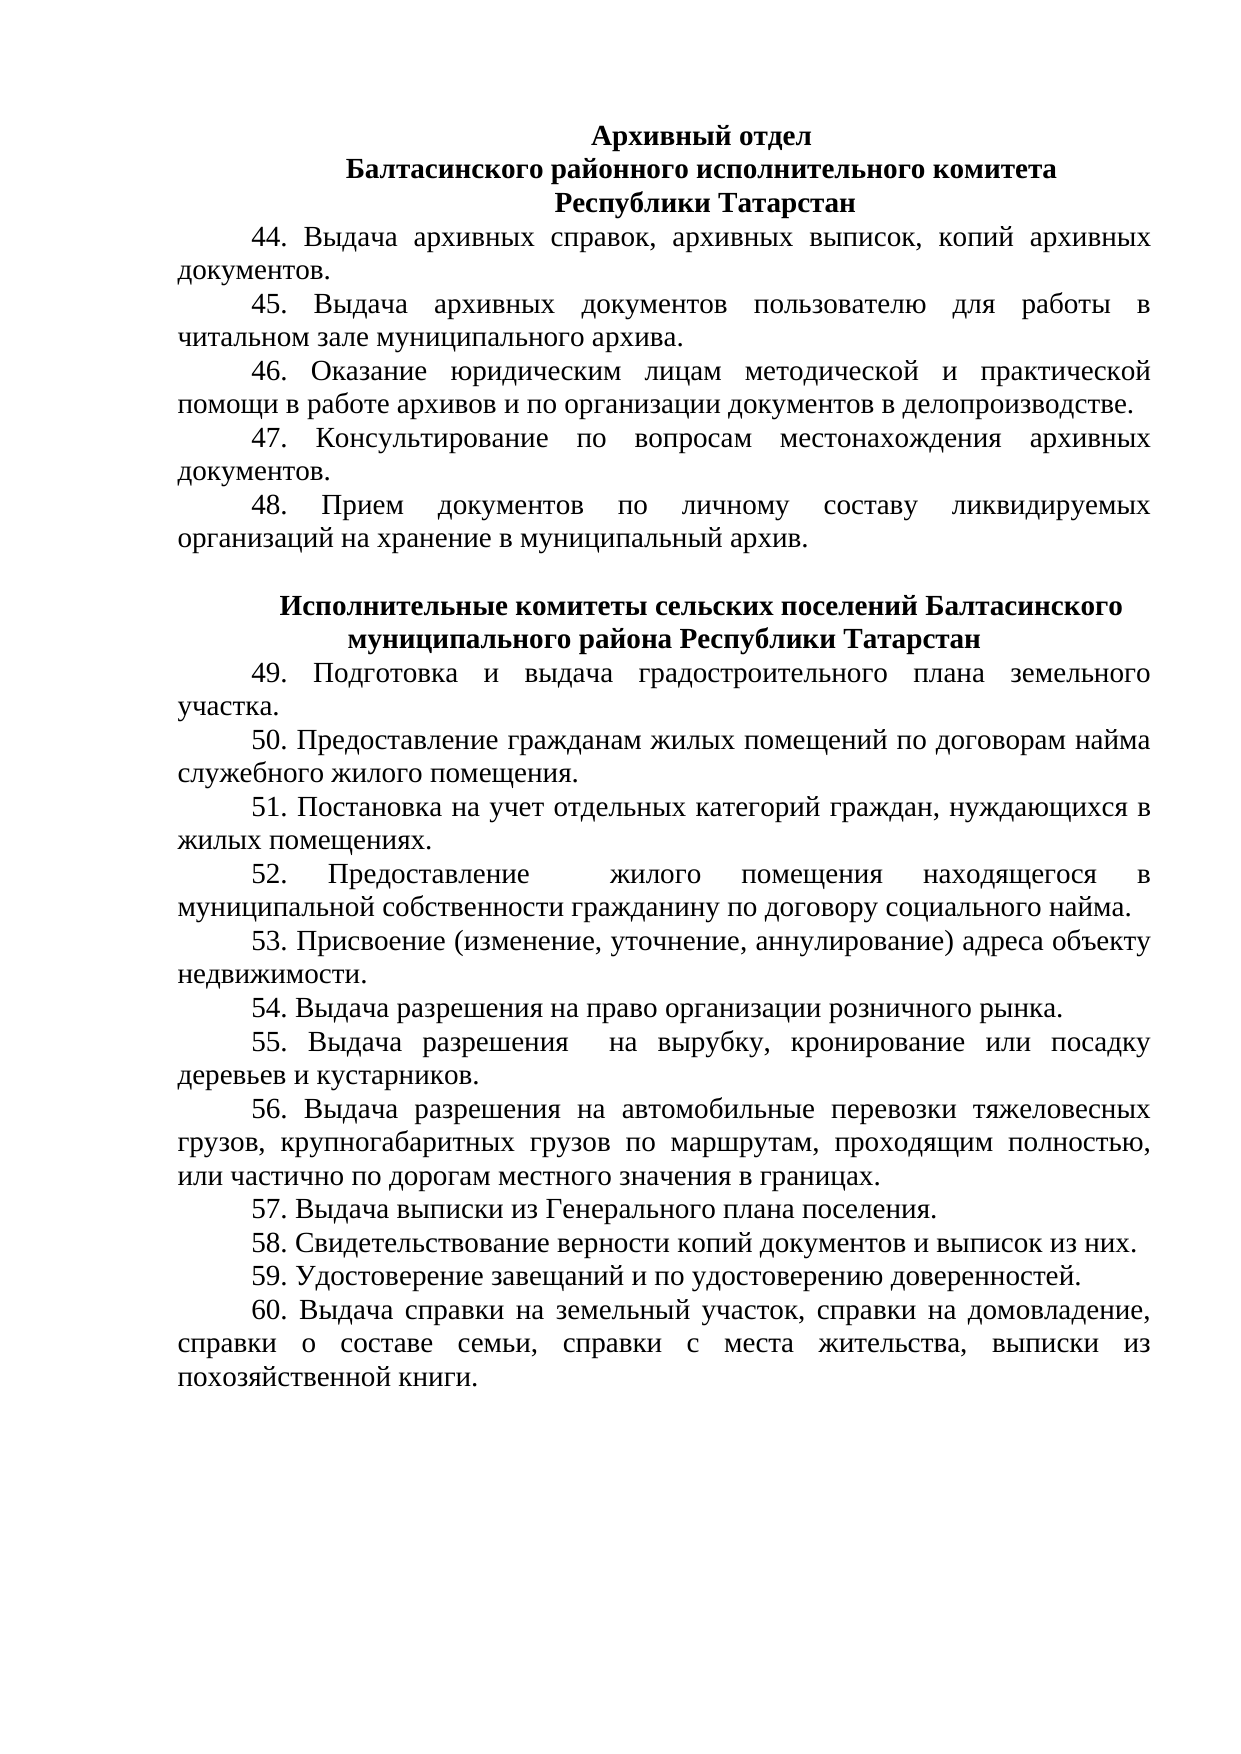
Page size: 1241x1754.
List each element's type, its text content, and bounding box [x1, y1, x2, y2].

text 59. Удостоверение завещаний и по удостоверению доверенностей. [177, 1258, 1152, 1292]
text 54. Выдача разрешения на право организации розничного рынка. [177, 990, 1152, 1024]
text 60. Выдача справки на земельный участок, справки на домовладение, справки о составе семьи, справки с места жительства, выписки из похозяйственной книги. [177, 1292, 1152, 1393]
text 47. Консультирование по вопросам местонахождения архивных документов. [177, 420, 1152, 487]
text Исполнительные комитеты сельских поселений Балтасинского муниципального района Республики Татарстан [177, 588, 1152, 655]
text 48. Прием документов по личному составу ликвидируемых организаций на хранение в муниципальный архив. [177, 487, 1152, 554]
text 45. Выдача архивных документов пользователю для работы в читальном зале муниципального архива. [177, 286, 1152, 353]
text 51. Постановка на учет отдельных категорий граждан, нуждающихся в жилых помещениях. [177, 789, 1152, 856]
text 52. Предоставление жилого помещения находящегося в муниципальной собственности гражданину по договору социального найма. [177, 856, 1152, 923]
text 55. Выдача разрешения на вырубку, кронирование или посадку деревьев и кустарников. [177, 1024, 1152, 1091]
text 57. Выдача выписки из Генерального плана поселения. [177, 1191, 1152, 1225]
text Архивный отдел [177, 118, 1152, 152]
text 53. Присвоение (изменение, уточнение, аннулирование) адреса объекту недвижимости. [177, 923, 1152, 990]
text 50. Предоставление гражданам жилых помещений по договорам найма служебного жилого помещения. [177, 722, 1152, 789]
text 46. Оказание юридическим лицам методической и практической помощи в работе архивов и по организации документов в делопроизводстве. [177, 353, 1152, 420]
text 56. Выдача разрешения на автомобильные перевозки тяжеловесных грузов, крупногабаритных грузов по маршрутам, проходящим полностью, или частично по дорогам местного значения в границах. [177, 1091, 1152, 1191]
text 49. Подготовка и выдача градостроительного плана земельного участка. [177, 655, 1152, 722]
text Балтасинского районного исполнительного комитета [177, 152, 1152, 185]
text Республики Татарстан [177, 185, 1152, 219]
text 58. Свидетельствование верности копий документов и выписок из них. [177, 1225, 1152, 1258]
text 44. Выдача архивных справок, архивных выписок, копий архивных документов. [177, 219, 1152, 286]
